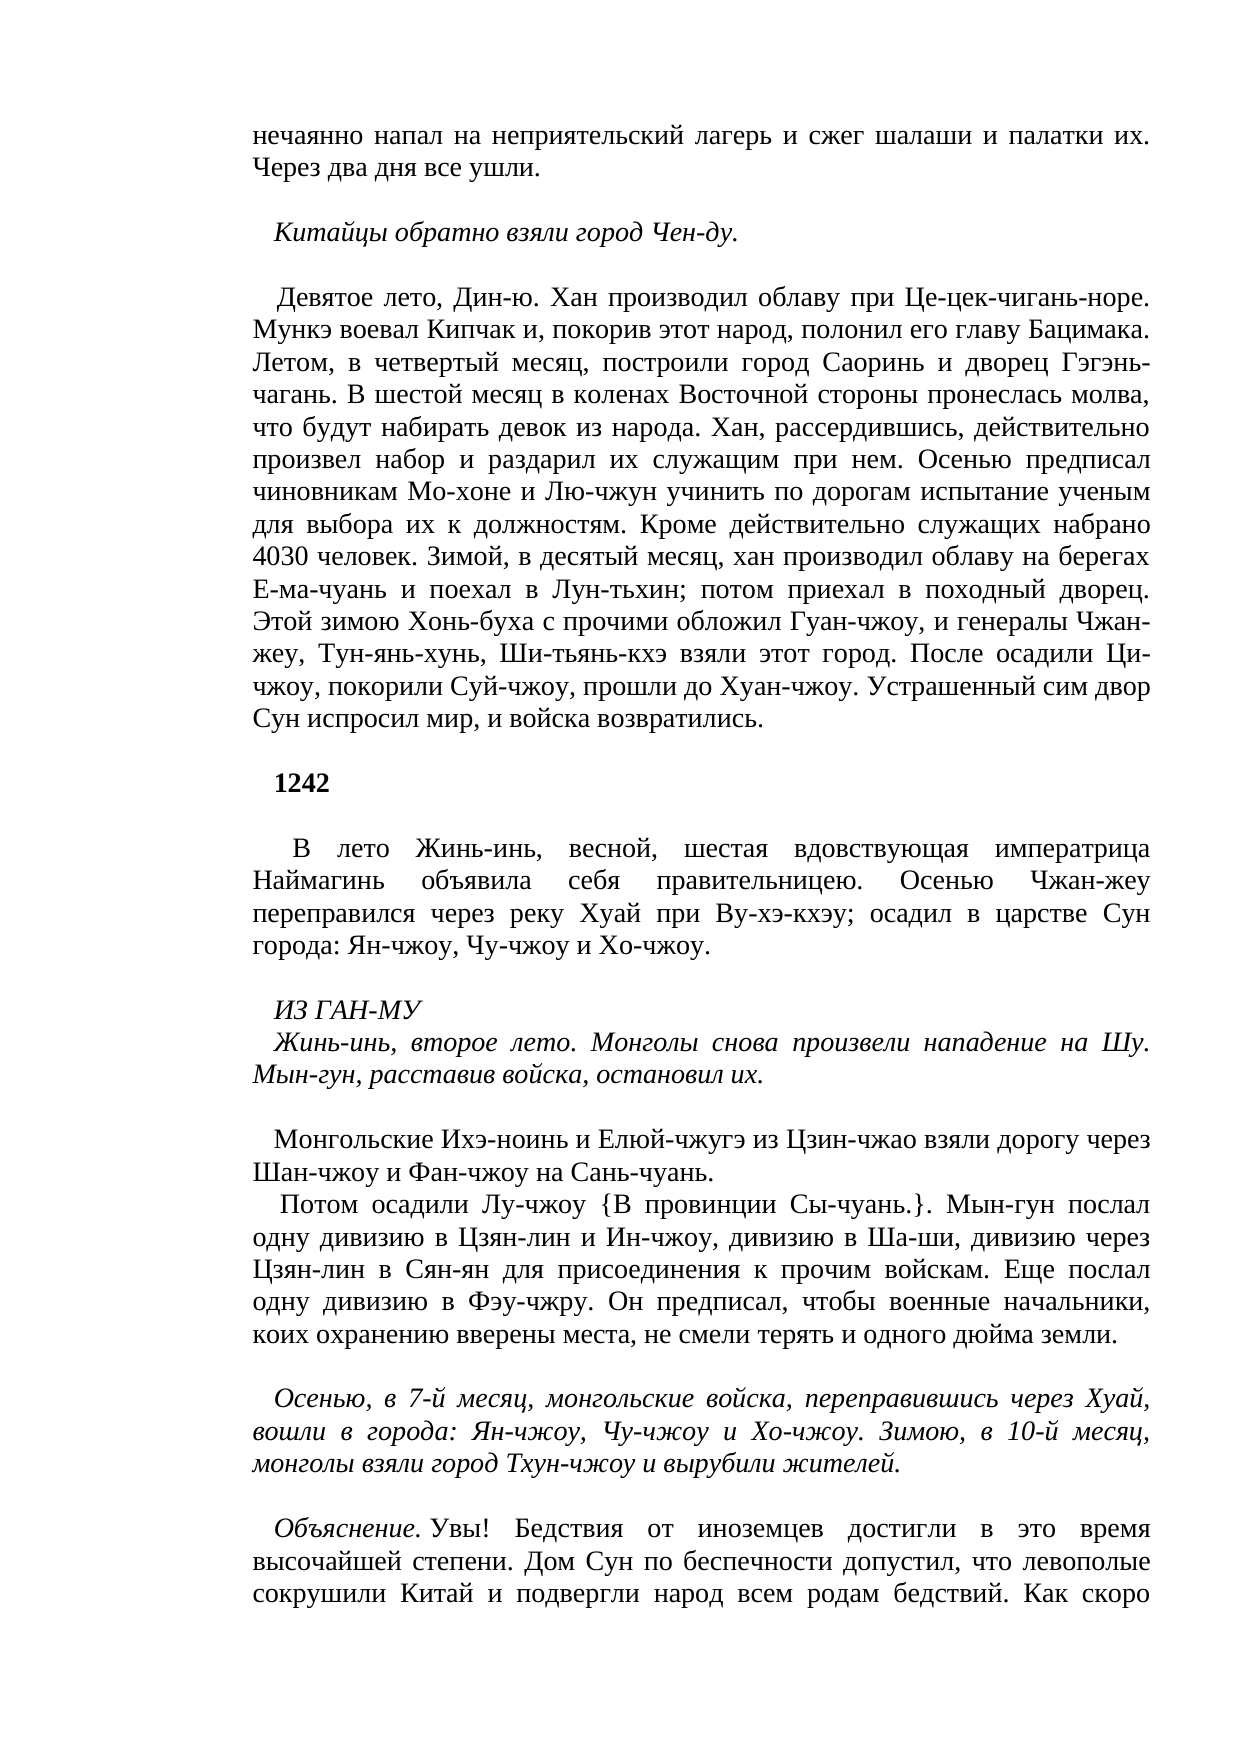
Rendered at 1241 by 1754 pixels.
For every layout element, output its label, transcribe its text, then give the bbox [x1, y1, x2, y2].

text ИЗ ГАН-МУ [252, 993, 1152, 1025]
text Китайцы обратно взяли город Чен-ду. [252, 215, 1152, 248]
text Девятое лето, Дин-ю. Хан производил облаву при Це-цек-чигань-норе. Мункэ воевал Кипчак и, покорив этот народ, полонил его главу Бацимака. Летом, в четвертый месяц, построили город Саоринь и дворец Гэгэнь-чагань. В шестой месяц в коленах Восточной стороны пронеслась молва, что будут набирать девок из народа. Хан, рассердившись, действительно произвел набор и раздарил их служащим при нем. Осенью предписал чиновникам Мо-хоне и Лю-чжун учинить по дорогам испытание ученым для выбора их к должностям. Кроме действительно служащих набрано 4030 человек. Зимой, в десятый месяц, хан производил облаву на берегах Е-ма-чуань и поехал в Лун-тьхин; потом приехал в походный дворец. Этой зимою Хонь-буха с прочими обложил Гуан-чжоу, и генералы Чжан-жеу, Тун-янь-хунь, Ши-тьянь-кхэ взяли этот город. После осадили Ци-чжоу, покорили Суй-чжоу, прошли до Хуан-чжоу. Устрашенный сим двор Сун испросил мир, и войска возвратились. [252, 280, 1152, 734]
text Потом осадили Лу-чжоу {В провинции Сы-чуань.}. Мын-гун послал одну дивизию в Цзян-лин и Ин-чжоу, дивизию в Ша-ши, дивизию через Цзян-лин в Сян-ян для присоединения к прочим войскам. Еще послал одну дивизию в Фэу-чжру. Он предписал, чтобы военные начальники, коих охранению вверены места, не смели терять и одного дюйма земли. [252, 1187, 1152, 1349]
text 1242 [252, 766, 1152, 798]
text В лето Жинь-инь, весной, шестая вдовствующая императрица Наймагинь объявила себя правительницею. Осенью Чжан-жеу переправился через реку Хуай при Ву-хэ-кхэу; осадил в царстве Сун города: Ян-чжоу, Чу-чжоу и Хо-чжоу. [252, 831, 1152, 960]
text Монгольские Ихэ-ноинь и Елюй-чжугэ из Цзин-чжао взяли дорогу через Шан-чжоу и Фан-чжоу на Сань-чуань. [252, 1122, 1152, 1187]
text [252, 118, 1152, 183]
text Осенью, в 7-й месяц, монгольские войска, переправившись через Хуай, вошли в города: Ян-чжоу, Чу-чжоу и Хо-чжоу. Зимою, в 10-й месяц, монголы взяли город Тхун-чжоу и вырубили жителей. [252, 1382, 1152, 1479]
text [252, 1511, 1152, 1608]
text Жинь-инь, второе лето. Монголы снова произвели нападение на Шу. Мын-гун, расставив войска, остановил их. [252, 1025, 1152, 1090]
